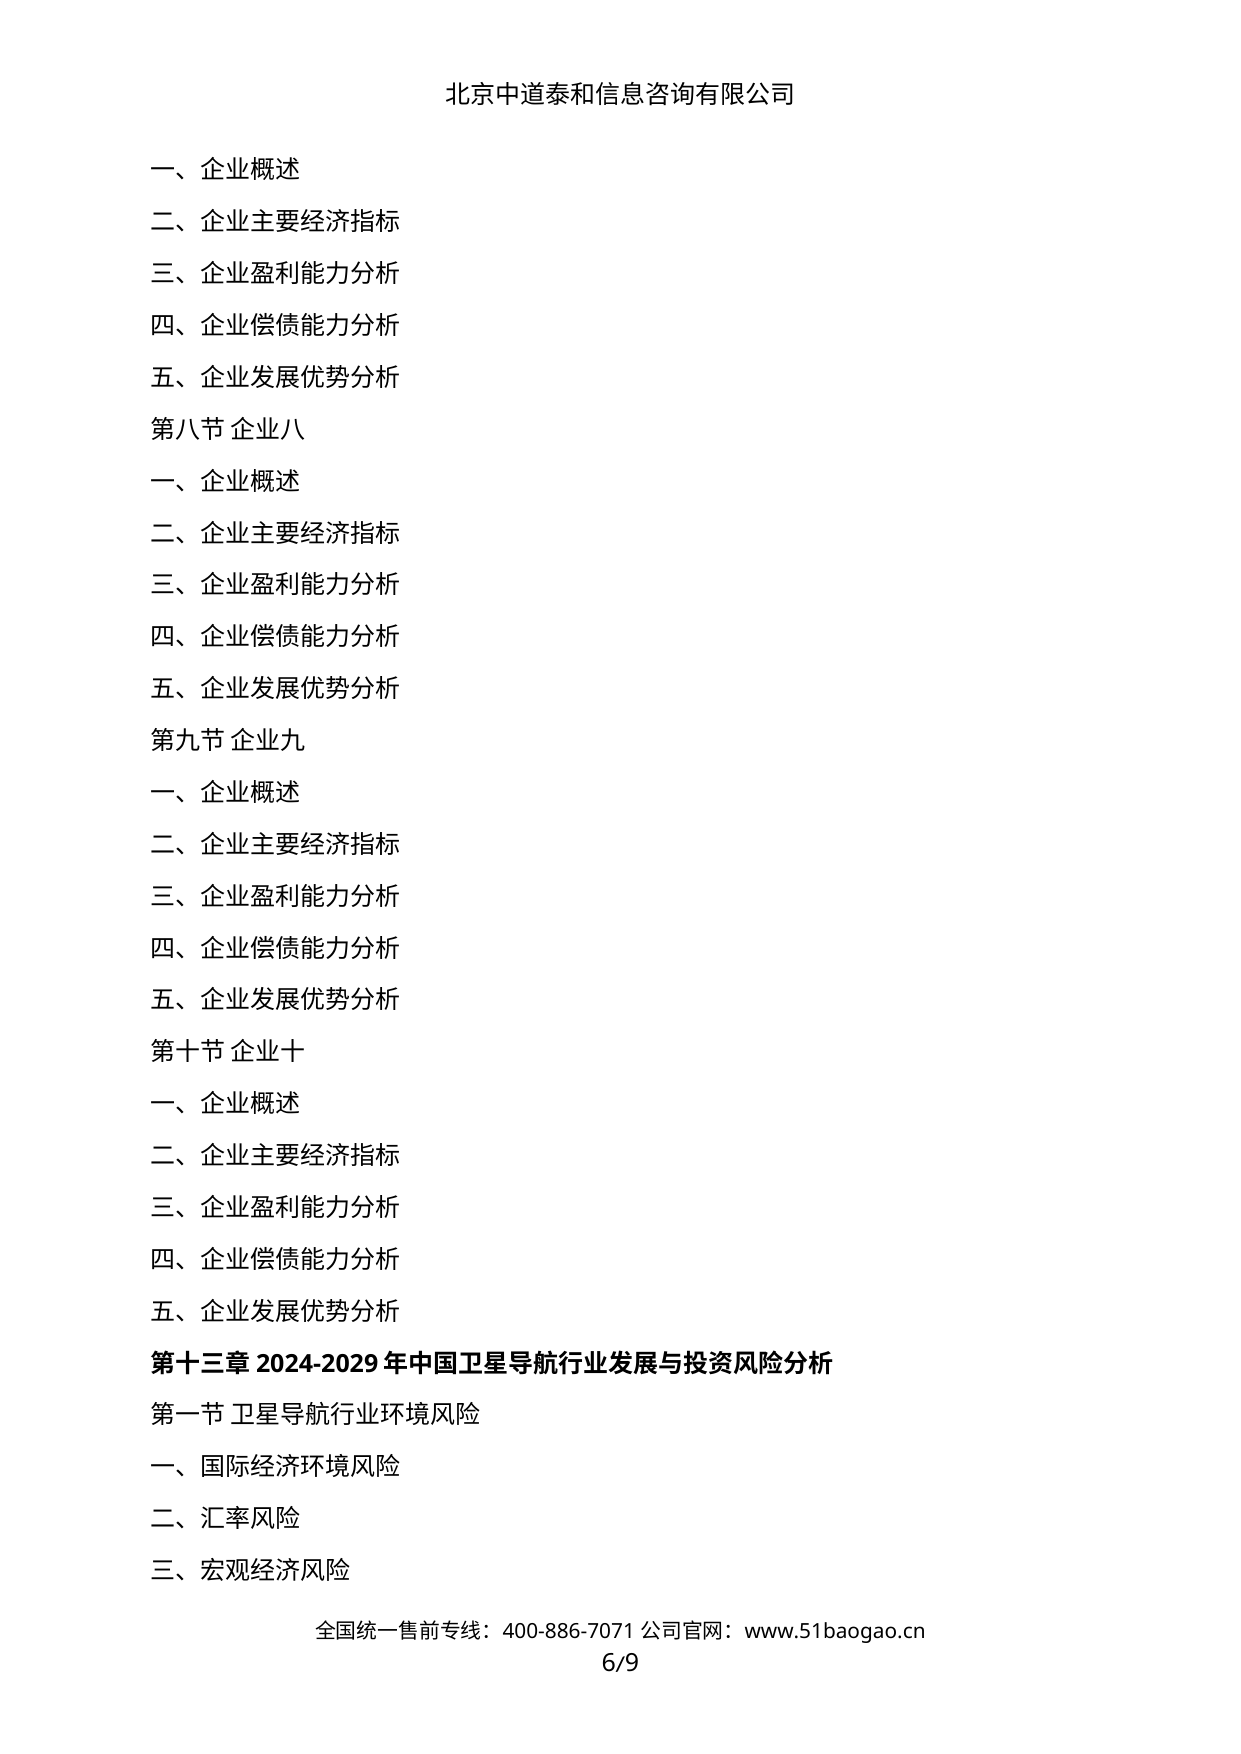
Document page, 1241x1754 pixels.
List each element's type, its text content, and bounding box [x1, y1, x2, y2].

text 四、企业偿债能力分析 [150, 928, 1090, 964]
text 一、国际经济环境风险 [150, 1447, 1090, 1483]
text 五、企业发展优势分析 [150, 669, 1090, 705]
text 二、企业主要经济指标 [150, 1136, 1090, 1172]
text 第十三章 2024-2029年中国卫星导航行业发展与投资风险分析 [150, 1343, 1090, 1379]
text 五、企业发展优势分析 [150, 357, 1090, 394]
text 四、企业偿债能力分析 [150, 1239, 1090, 1276]
text 三、企业盈利能力分析 [150, 254, 1090, 290]
text 三、企业盈利能力分析 [150, 1187, 1090, 1224]
text 三、企业盈利能力分析 [150, 876, 1090, 912]
text 第八节 企业八 [150, 409, 1090, 446]
text 一、企业概述 [150, 772, 1090, 809]
text 第九节 企业九 [150, 721, 1090, 757]
text 五、企业发展优势分析 [150, 980, 1090, 1016]
text 第一节 卫星导航行业环境风险 [150, 1395, 1090, 1431]
text 二、企业主要经济指标 [150, 202, 1090, 238]
text 一、企业概述 [150, 1084, 1090, 1120]
text 三、宏观经济风险 [150, 1551, 1090, 1587]
text 二、汇率风险 [150, 1499, 1090, 1535]
text 第十节 企业十 [150, 1032, 1090, 1068]
text 一、企业概述 [150, 461, 1090, 497]
text 一、企业概述 [150, 150, 1090, 186]
text 四、企业偿债能力分析 [150, 617, 1090, 653]
text 五、企业发展优势分析 [150, 1291, 1090, 1327]
text 四、企业偿债能力分析 [150, 306, 1090, 342]
text 三、企业盈利能力分析 [150, 565, 1090, 601]
text 二、企业主要经济指标 [150, 513, 1090, 549]
text 二、企业主要经济指标 [150, 824, 1090, 861]
